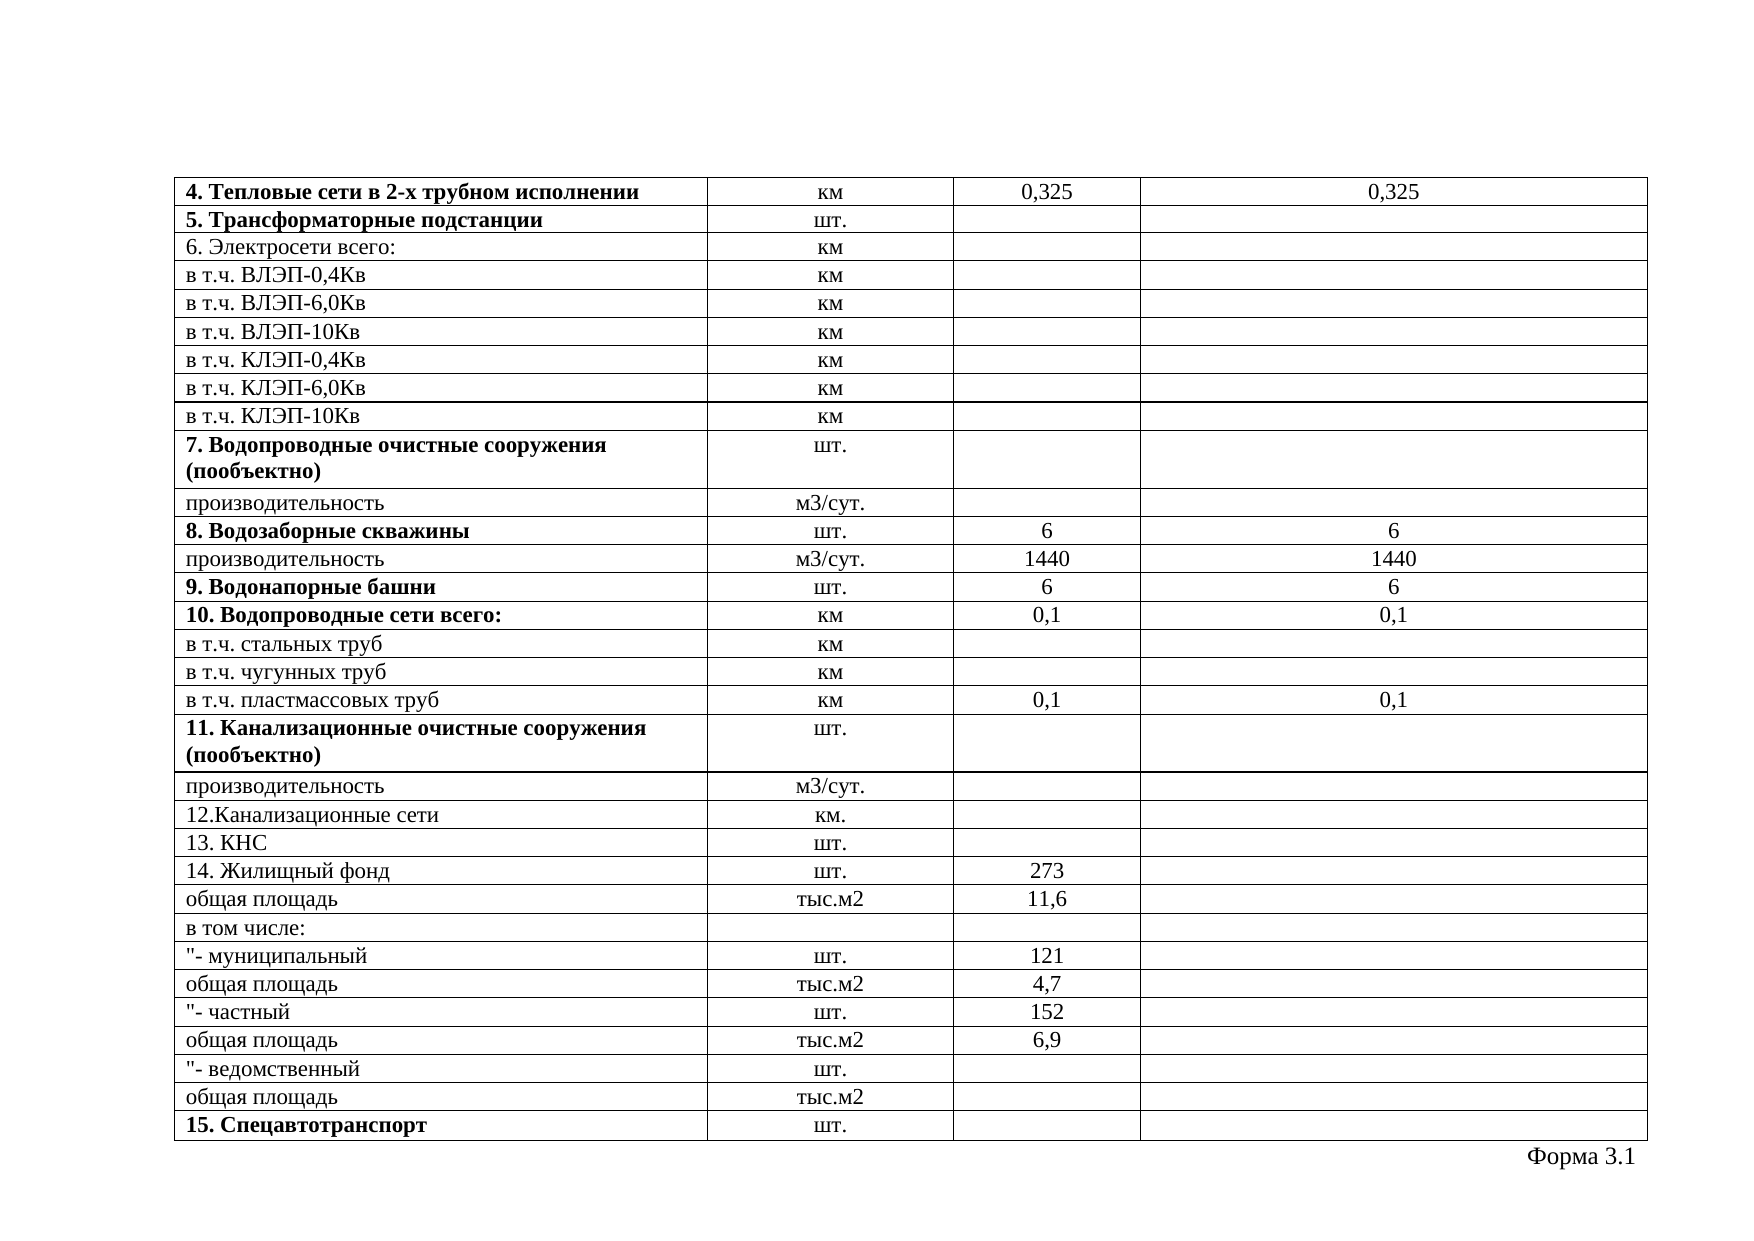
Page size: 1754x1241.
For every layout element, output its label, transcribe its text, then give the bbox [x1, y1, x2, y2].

table_cell в т.ч. КЛЭП-6,0Кв [175, 374, 707, 401]
table_cell 14. Жилищный фонд [175, 857, 707, 884]
table_cell тыс.м2 [708, 885, 953, 913]
table_cell шт. [708, 206, 953, 232]
table_cell шт. [708, 942, 953, 969]
table_cell 121 [954, 942, 1140, 969]
table_cell общая площадь [175, 1083, 707, 1110]
table_cell км [708, 178, 953, 204]
table_cell [1141, 206, 1647, 232]
table_cell [954, 801, 1140, 828]
table_cell "- муниципальный [175, 942, 707, 969]
table_cell км [708, 602, 953, 629]
table_cell "- ведомственный [175, 1055, 707, 1082]
table_cell [954, 431, 1140, 488]
table_cell [1141, 261, 1647, 288]
table_cell [1141, 857, 1647, 884]
table_cell [1141, 431, 1647, 488]
table_cell общая площадь [175, 885, 707, 913]
table_cell 0,1 [954, 686, 1140, 713]
table_cell 8. Водозаборные скважины [175, 517, 707, 544]
table_cell [954, 1083, 1140, 1110]
table_cell шт. [708, 1055, 953, 1082]
table_cell [954, 261, 1140, 288]
table_cell км [708, 290, 953, 317]
table_cell 0,325 [954, 178, 1140, 204]
table_cell 1440 [1141, 545, 1647, 572]
table_cell [1141, 970, 1647, 997]
table_cell 11. Канализационные очистные сооружения (пообъектно) [175, 715, 707, 771]
table_cell [954, 403, 1140, 429]
table_cell [1141, 1055, 1647, 1082]
table_cell [954, 1055, 1140, 1082]
table_cell км [708, 261, 953, 288]
table_cell 1440 [954, 545, 1140, 572]
table_cell 6,9 [954, 1027, 1140, 1054]
table_cell шт. [708, 998, 953, 1026]
table_cell [1141, 715, 1647, 771]
table_cell [954, 233, 1140, 260]
table_cell общая площадь [175, 970, 707, 997]
table_cell в т.ч. ВЛЭП-10Кв [175, 318, 707, 345]
table_cell в т.ч. ВЛЭП-6,0Кв [175, 290, 707, 317]
table_cell 4,7 [954, 970, 1140, 997]
table_cell км [708, 658, 953, 685]
table_cell шт. [708, 517, 953, 544]
table_cell [954, 374, 1140, 401]
table_cell шт. [708, 1111, 953, 1140]
table_cell [1141, 773, 1647, 800]
table_cell шт. [708, 829, 953, 856]
table_cell [1141, 1111, 1647, 1140]
table_cell [708, 914, 953, 941]
table_cell 0,1 [954, 602, 1140, 629]
table_cell [954, 829, 1140, 856]
table_cell 15. Спецавтотранспорт [175, 1111, 707, 1140]
table_cell км [708, 403, 953, 429]
table_cell [954, 318, 1140, 345]
table_cell общая площадь [175, 1027, 707, 1054]
table_cell 152 [954, 998, 1140, 1026]
table_cell [954, 290, 1140, 317]
table_cell шт. [708, 431, 953, 488]
table_cell "- частный [175, 998, 707, 1026]
table_cell производительность [175, 545, 707, 572]
table_cell км [708, 233, 953, 260]
table_cell [1141, 630, 1647, 657]
table_cell [1141, 658, 1647, 685]
table_cell тыс.м2 [708, 970, 953, 997]
table_cell [954, 773, 1140, 800]
text Форма 3.1 [118, 1141, 1636, 1170]
table_cell шт. [708, 573, 953, 601]
table_cell 13. КНС [175, 829, 707, 856]
table_cell [954, 630, 1140, 657]
table_cell 6. Электросети всего: [175, 233, 707, 260]
table_cell км [708, 318, 953, 345]
table_cell [1141, 374, 1647, 401]
table_cell [1141, 233, 1647, 260]
table_cell [1141, 489, 1647, 516]
table_cell [1141, 942, 1647, 969]
table_cell шт. [708, 715, 953, 771]
table_cell [1141, 318, 1647, 345]
table_cell 4. Тепловые сети в 2-х трубном исполнении [175, 178, 707, 204]
table_cell 11,6 [954, 885, 1140, 913]
table_cell 6 [1141, 517, 1647, 544]
table_cell [1141, 801, 1647, 828]
table_cell [954, 1111, 1140, 1140]
table_cell 6 [1141, 573, 1647, 601]
table_cell [1141, 346, 1647, 373]
table_cell 10. Водопроводные сети всего: [175, 602, 707, 629]
table_cell [1141, 885, 1647, 913]
table_cell [954, 346, 1140, 373]
table_cell 7. Водопроводные очистные сооружения (пообъектно) [175, 431, 707, 488]
table_cell в т.ч. КЛЭП-0,4Кв [175, 346, 707, 373]
table_cell 6 [954, 573, 1140, 601]
table_cell м3/сут. [708, 773, 953, 800]
table_cell [1141, 998, 1647, 1026]
table_cell тыс.м2 [708, 1083, 953, 1110]
table_cell м3/сут. [708, 489, 953, 516]
table_cell 0,325 [1141, 178, 1647, 204]
table_cell км [708, 374, 953, 401]
table_cell [954, 206, 1140, 232]
table_cell км [708, 346, 953, 373]
table_cell в т.ч. ВЛЭП-0,4Кв [175, 261, 707, 288]
table_cell в т.ч. чугунных труб [175, 658, 707, 685]
table_cell 6 [954, 517, 1140, 544]
table_cell тыс.м2 [708, 1027, 953, 1054]
table_cell 12.Канализационные сети [175, 801, 707, 828]
table_cell шт. [708, 857, 953, 884]
table_cell [954, 914, 1140, 941]
table_cell [954, 489, 1140, 516]
table_cell производительность [175, 773, 707, 800]
table_cell в том числе: [175, 914, 707, 941]
table_cell 273 [954, 857, 1140, 884]
table_cell м3/сут. [708, 545, 953, 572]
table_cell в т.ч. пластмассовых труб [175, 686, 707, 713]
table_cell [1141, 829, 1647, 856]
table_cell 0,1 [1141, 686, 1647, 713]
table_cell [1141, 1027, 1647, 1054]
table_cell [1141, 290, 1647, 317]
table_cell 5. Трансформаторные подстанции [175, 206, 707, 232]
table_cell [954, 658, 1140, 685]
table_cell в т.ч. стальных труб [175, 630, 707, 657]
table_cell в т.ч. КЛЭП-10Кв [175, 403, 707, 429]
table_cell км [708, 630, 953, 657]
table_cell км. [708, 801, 953, 828]
table_cell км [708, 686, 953, 713]
table_cell [954, 715, 1140, 771]
table_cell [1141, 914, 1647, 941]
table_cell [1141, 1083, 1647, 1110]
table_cell 9. Водонапорные башни [175, 573, 707, 601]
table_cell 0,1 [1141, 602, 1647, 629]
table_cell производительность [175, 489, 707, 516]
table_cell [1141, 403, 1647, 429]
